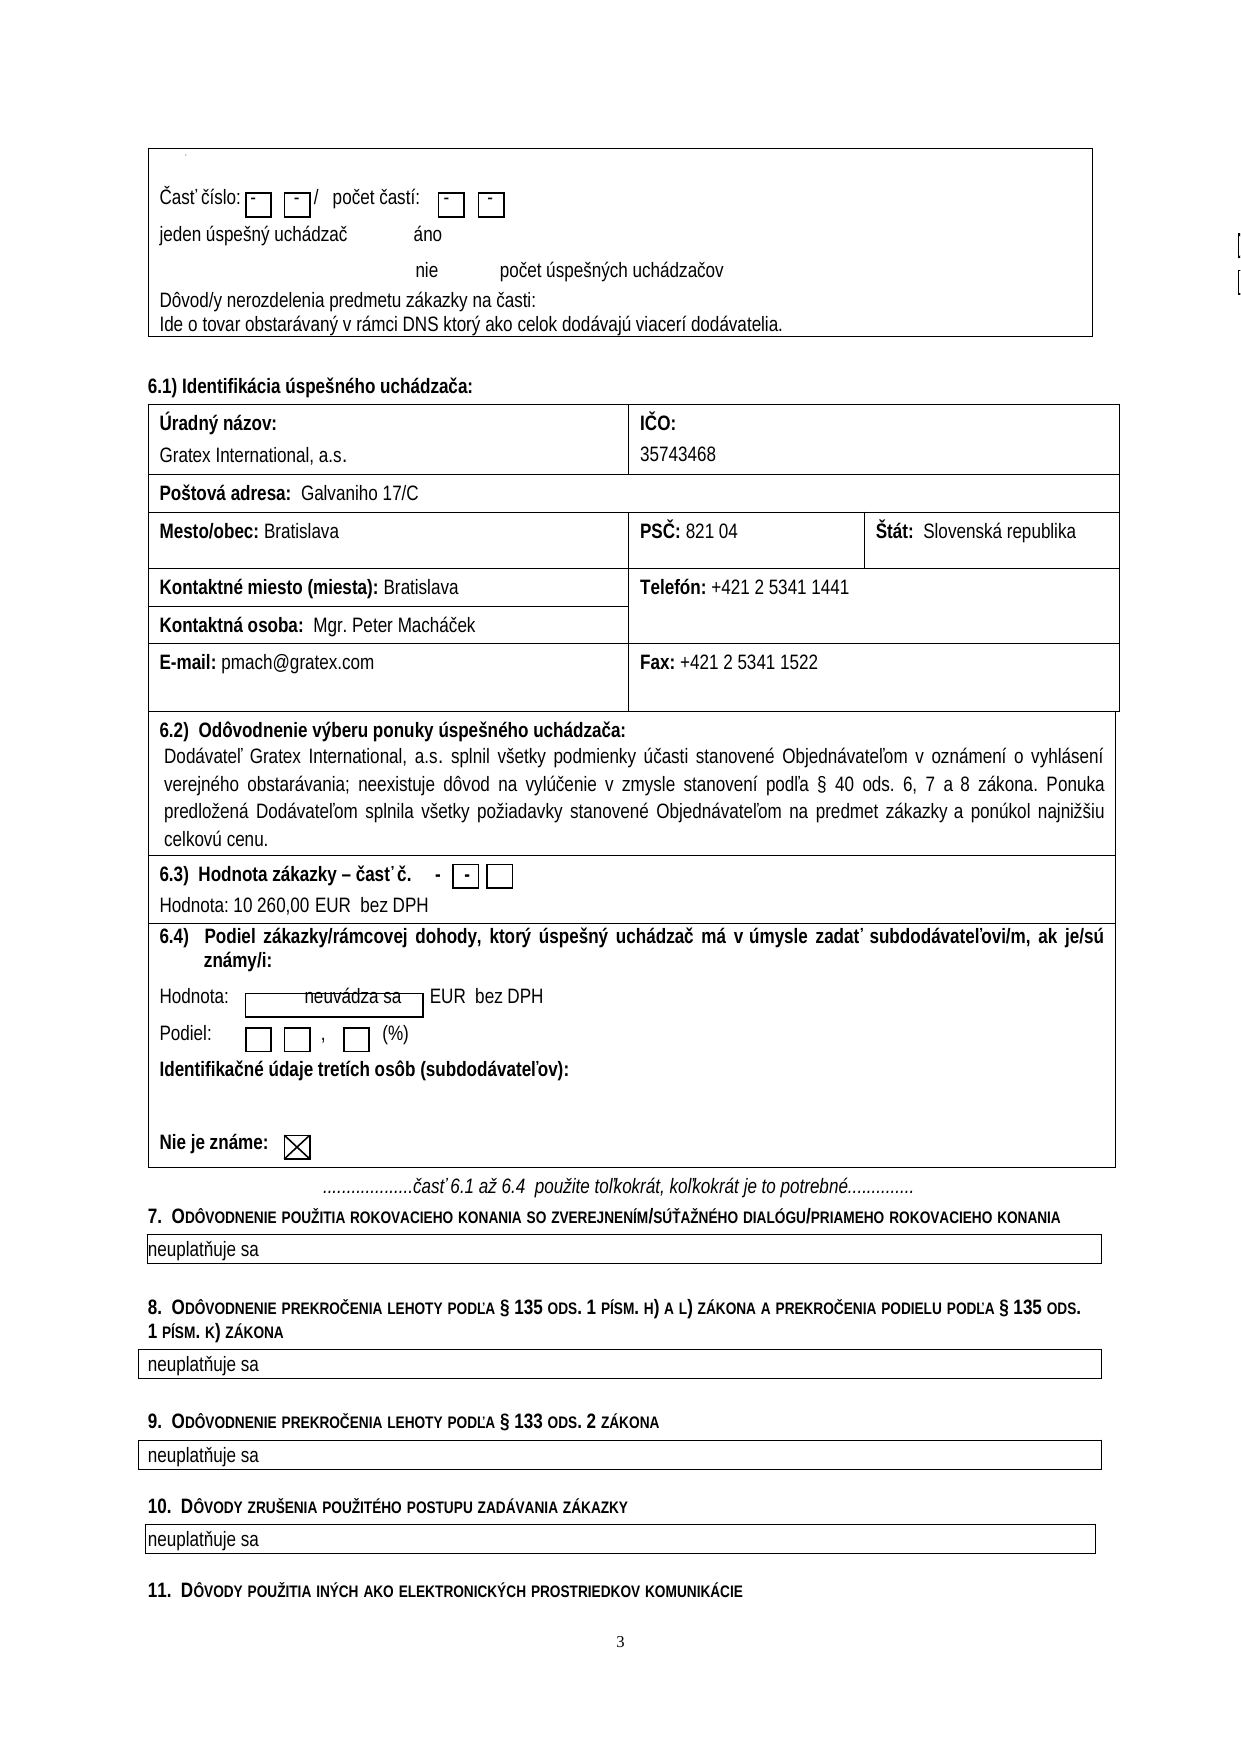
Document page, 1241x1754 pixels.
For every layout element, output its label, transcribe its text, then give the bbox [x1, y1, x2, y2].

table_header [149, 149, 1092, 336]
table_cell Kontaktné miesto (miesta): Bratislava [149, 569, 628, 606]
text 11. Dôvody použitia iných ako elektronických prostriedkov komunikácie [148, 1578, 1093, 1602]
table_cell PSČ: 821 04 [629, 513, 864, 568]
table_cell 6.2) Odôvodnenie výberu ponuky úspešného uchádzača: Dodávateľ Gratex International, a.s. splnil všetky podmienky účasti stanovené Objednávateľom v oznámení o vyhlásení verejného obstarávania; neexistuje dôvod na vylúčenie v zmysle stanovení podľa § 40 ods. 6, 7 a 8 zákona. Ponuka predložená Dodávateľom splnila všetky požiadavky stanovené Objednávateľom na predmet zákazky a ponúkol najnižšiu celkovú cenu. [149, 712, 1115, 855]
text neuplatňuje sa [146, 1525, 1095, 1553]
text neuplatňuje sa [139, 1350, 1101, 1378]
table_cell Mesto/obec: Bratislava [149, 513, 628, 568]
table_header Úradný názov: Gratex International, a.s. [149, 405, 628, 474]
text 7. Odôvodnenie použitia rokovacieho konania so zverejnením/súťažného dialógu/priameho rokovacieho konania [148, 1204, 1093, 1228]
text 9. Odôvodnenie prekročenia lehoty podľa § 133 ods. 2 zákona [148, 1409, 1093, 1433]
table_cell 6.3) Hodnota zákazky – časť č. - - Hodnota: 10 260,00 EUR bez DPH [149, 856, 1115, 923]
text 8. Odôvodnenie prekročenia lehoty podľa § 135 ods. 1 písm. h) a l) zákona a prekročenia podielu podľa § 135 ods. 1 písm. k) zákona [148, 1295, 1093, 1343]
table_cell Poštová adresa: Galvaniho 17/C [149, 475, 1119, 512]
table_cell Fax: +421 2 5341 1522 [629, 644, 1119, 711]
table_cell E-mail: pmach@gratex.com [149, 644, 628, 711]
text 10. Dôvody zrušenia použitého postupu zadávania zákazky [148, 1494, 1093, 1518]
text ...................časť 6.1 až 6.4 použite toľkokrát, koľkokrát je to potrebné.............. [148, 1174, 1093, 1198]
text neuplatňuje sa [139, 1441, 1101, 1469]
table_cell 6.4) Podiel zákazky/rámcovej dohody, ktorý úspešný uchádzač má v úmysle zadať subdodávateľovi/m, ak je/sú známy/i: Hodnota: neuvádza sa EUR bez DPH Podiel: , (%) Identifikačné údaje tretích osôb (subdodávateľov): Nie je známe: [149, 924, 1115, 1167]
table_cell Kontaktná osoba: Mgr. Peter Macháček [149, 607, 628, 643]
table_cell Štát: Slovenská republika [865, 513, 1119, 568]
table_cell Telefón: +421 2 5341 1441 [629, 569, 1119, 643]
table_header IČO: 35743468 [629, 405, 1119, 474]
text neuplatňuje sa [148, 1235, 1101, 1263]
text 6.1) Identifikácia úspešného uchádzača: [148, 374, 1093, 398]
